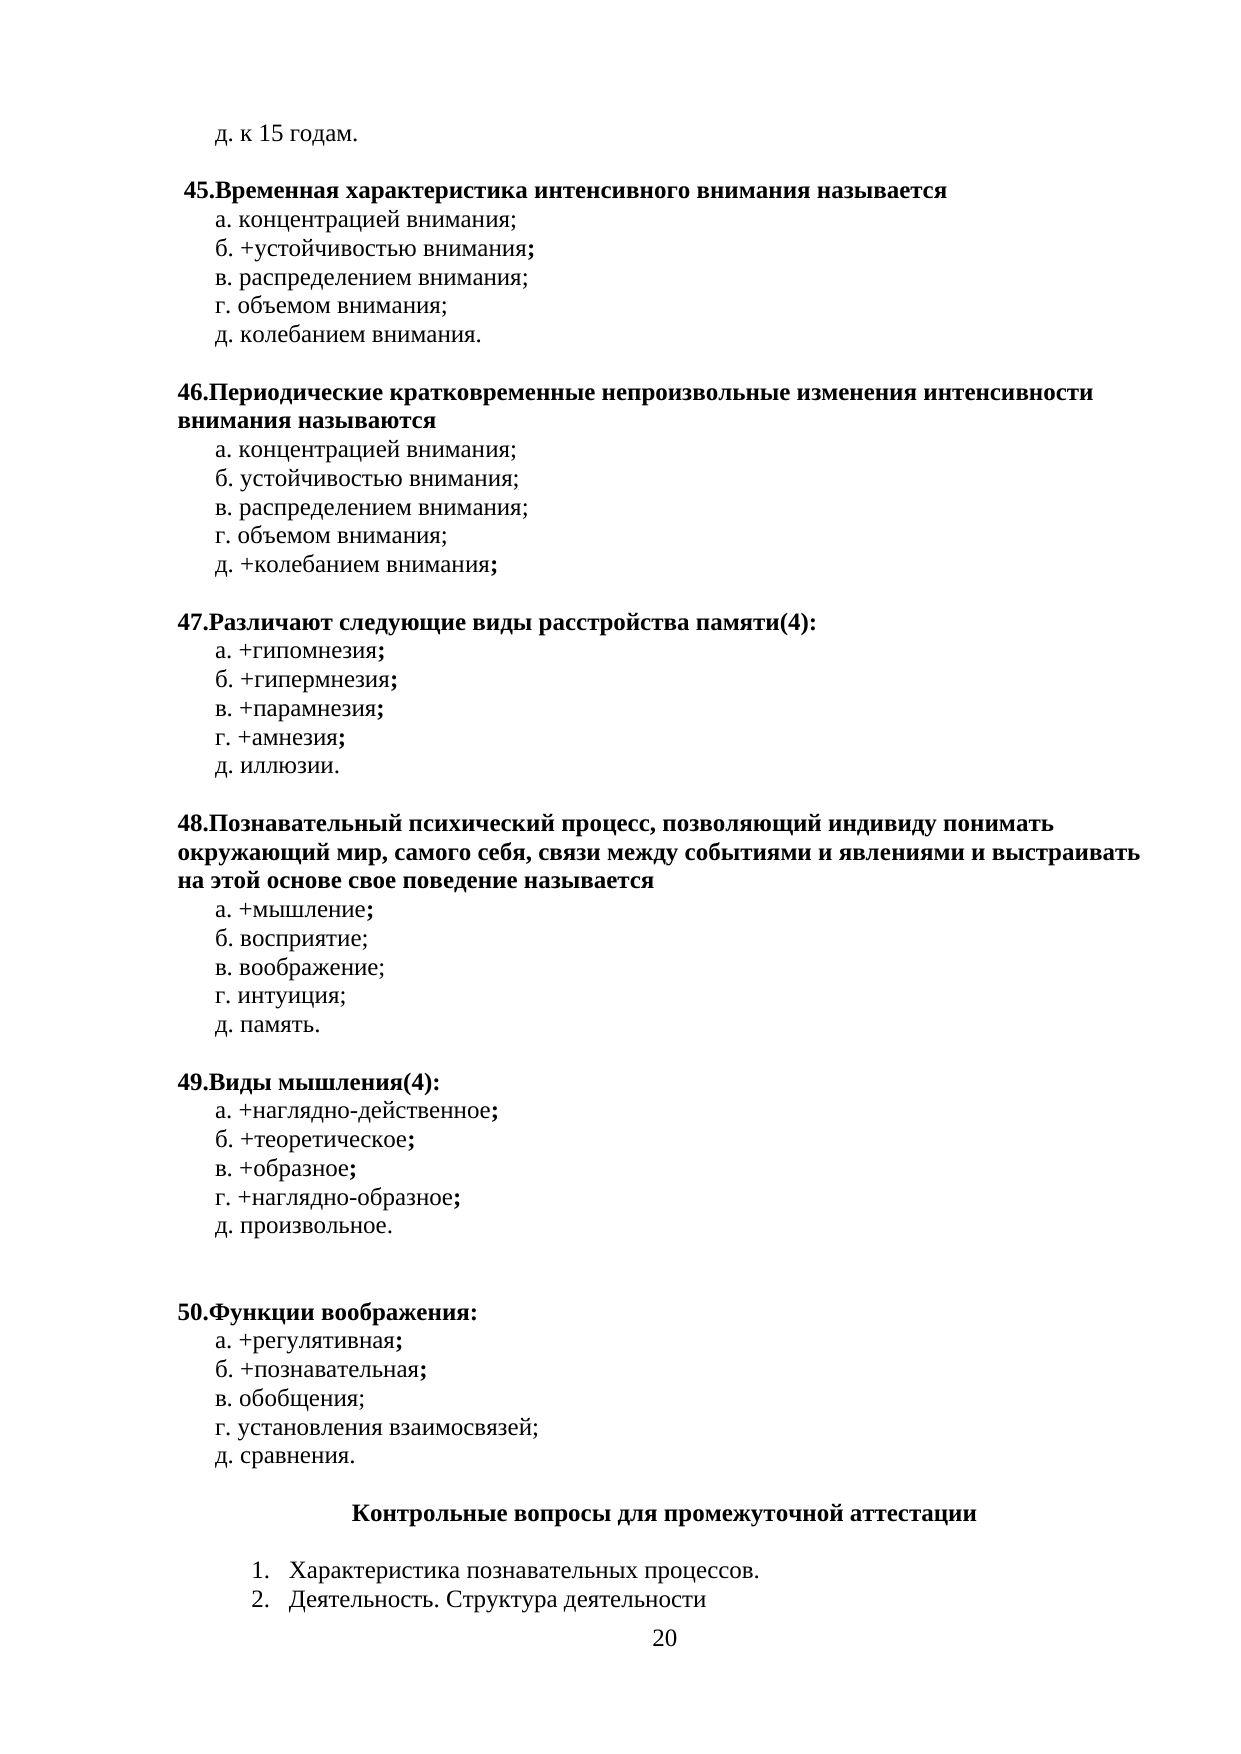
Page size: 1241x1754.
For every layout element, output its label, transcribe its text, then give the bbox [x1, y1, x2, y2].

text д. +колебанием внимания; [215, 549, 1152, 578]
text д. сравнения. [215, 1441, 1152, 1469]
text д. к 15 годам. [215, 118, 1152, 147]
text Контрольные вопросы для промежуточной аттестации [177, 1498, 1152, 1527]
text в. обобщения; [215, 1383, 1152, 1412]
list Деятельность. Структура деятельности [251, 1584, 1152, 1613]
text д. колебанием внимания. [215, 319, 1152, 348]
text г. объемом внимания; [215, 291, 1152, 319]
text 48.Познавательный психический процесс, позволяющий индивиду понимать окружающий мир, самого себя, связи между событиями и явлениями и выстраивать на этой основе свое поведение называется [177, 808, 1152, 894]
text г. +наглядно-образное; [215, 1182, 1152, 1211]
text 50.Функции воображения: [177, 1297, 1152, 1326]
text а. +наглядно-действенное; [215, 1096, 1152, 1124]
text в. распределением внимания; [215, 262, 1152, 291]
text б. +познавательная; [215, 1354, 1152, 1383]
text в. воображение; [215, 952, 1152, 981]
text г. установления взаимосвязей; [215, 1412, 1152, 1441]
text а. +регулятивная; [215, 1326, 1152, 1354]
text б. +гипермнезия; [215, 664, 1152, 693]
text а. +мышление; [215, 894, 1152, 923]
text д. произвольное. [215, 1211, 1152, 1239]
text б. устойчивостью внимания; [215, 463, 1152, 492]
text а. концентрацией внимания; [215, 434, 1152, 463]
text д. иллюзии. [215, 751, 1152, 779]
text г. +амнезия; [215, 722, 1152, 751]
text 45.Временная характеристика интенсивного внимания называется [177, 176, 1152, 204]
text в. +парамнезия; [215, 693, 1152, 722]
text д. память. [215, 1009, 1152, 1038]
text 46.Периодические кратковременные непроизвольные изменения интенсивности внимания называются [177, 377, 1152, 434]
text 49.Виды мышления(4): [177, 1067, 1152, 1096]
text б. восприятие; [215, 923, 1152, 952]
text а. +гипомнезия; [215, 636, 1152, 664]
text б. +теоретическое; [215, 1124, 1152, 1153]
text г. объемом внимания; [215, 521, 1152, 549]
text б. +устойчивостью внимания; [215, 233, 1152, 262]
list Характеристика познавательных процессов. [251, 1556, 1152, 1584]
text а. концентрацией внимания; [215, 204, 1152, 233]
text в. +образное; [215, 1153, 1152, 1182]
text в. распределением внимания; [215, 492, 1152, 521]
text 47.Различают следующие виды расстройства памяти(4): [177, 607, 1152, 636]
text г. интуиция; [215, 981, 1152, 1009]
